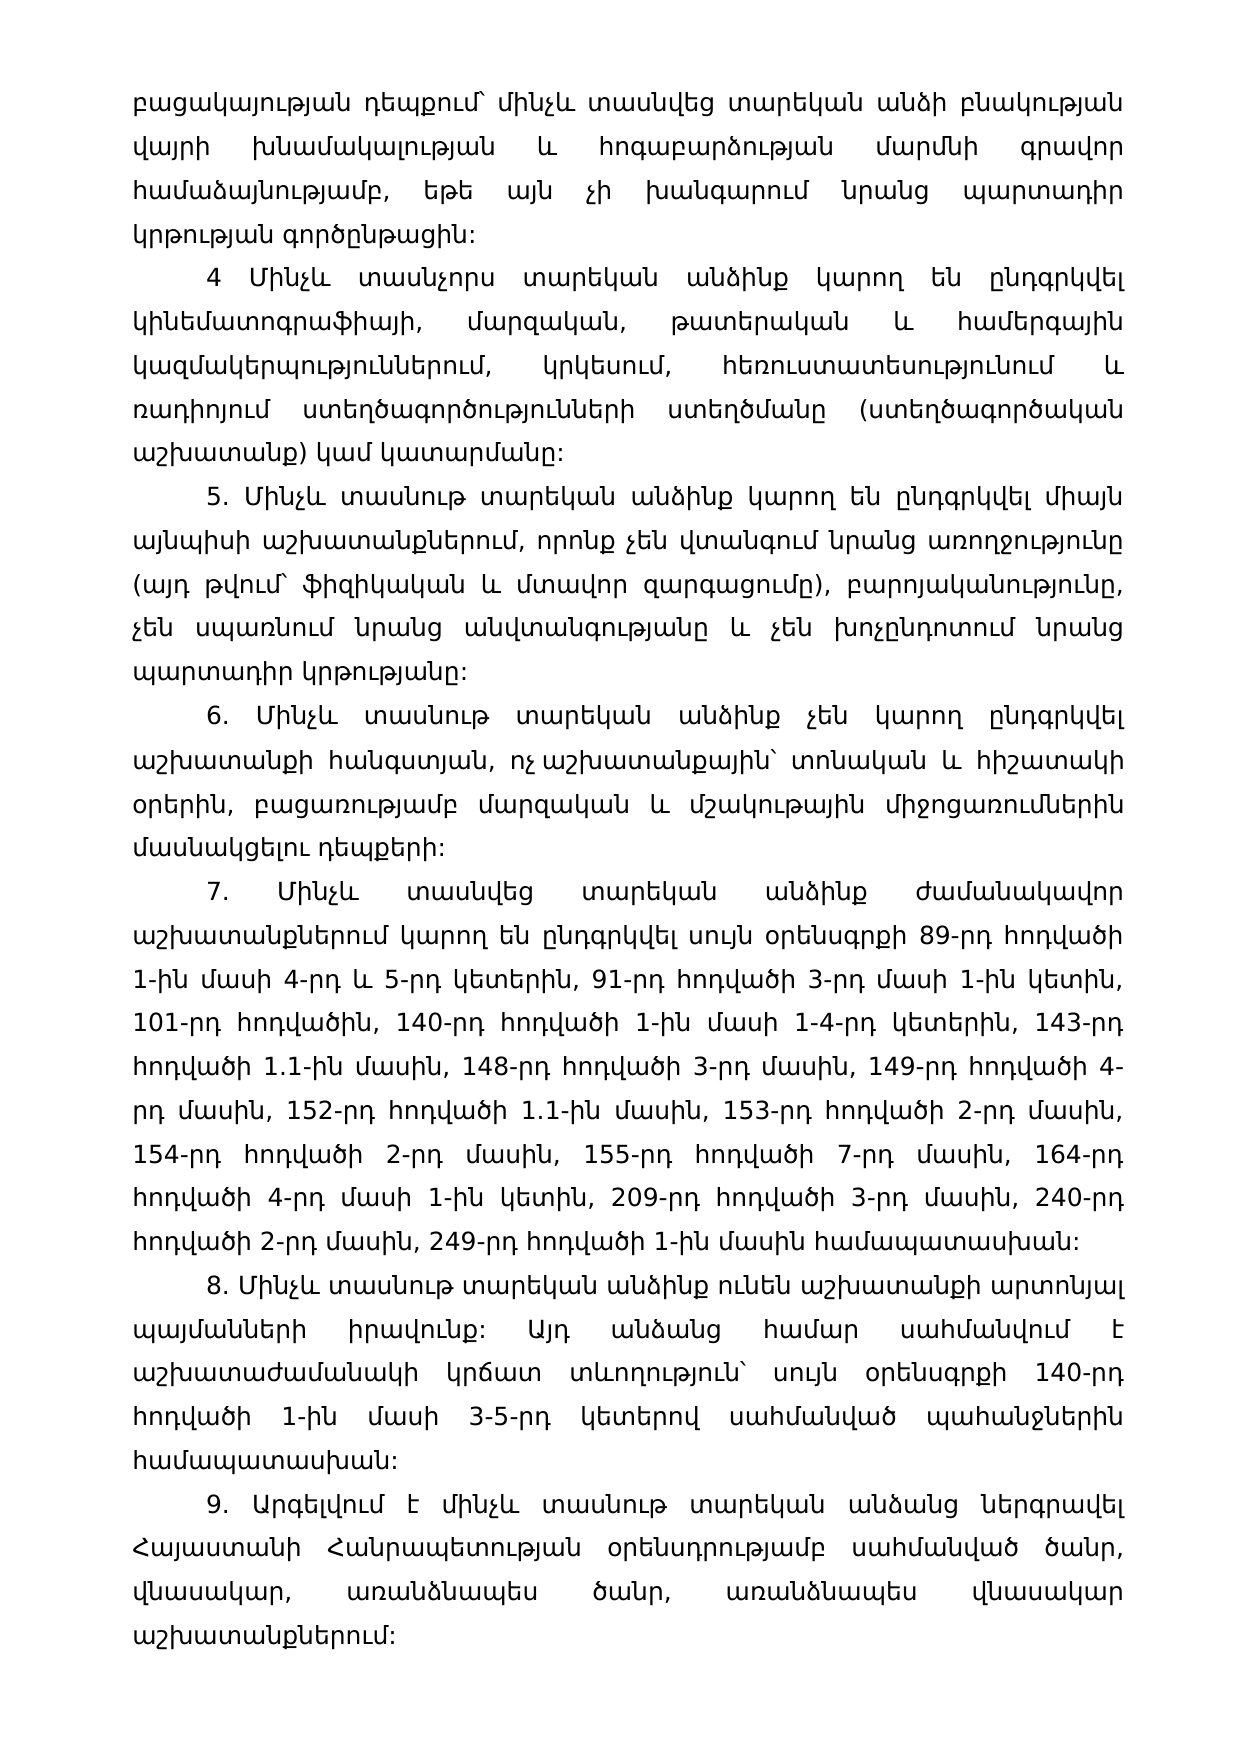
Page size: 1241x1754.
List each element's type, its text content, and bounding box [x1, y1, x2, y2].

text 9. Արգելվում է մինչև տասնութ տարեկան անձանց ներգրավել Հայաստանի Հանրապետության օրենսդրությամբ սահմանված ծանր, վնասակար, առանձնապես ծանր, առանձնապես վնասակար աշխատանքներում: [132, 1490, 1125, 1650]
text 7. Մինչև տասնվեց տարեկան անձինք ժամանակավոր աշխատանքներում կարող են ընդգրկվել սույն օրենսգրքի 89-րդ հոդվածի 1-ին մասի 4-րդ և 5-րդ կետերին, 91-րդ հոդվածի 3-րդ մասի 1-ին կետին, 101-րդ հոդվածին, 140-րդ հոդվածի 1-ին մասի 1-4-րդ կետերին, 143-րդ հոդվածի 1.1-ին մասին, 148-րդ հոդվածի 3-րդ մասին, 149-րդ հոդվածի 4-րդ մասին, 152-րդ հոդվածի 1.1-ին մասին, 153-րդ հոդվածի 2-րդ մասին, 154-րդ հոդվածի 2-րդ մասին, 155-րդ հոդվածի 7-րդ մասին, 164-րդ հոդվածի 4-րդ մասի 1-ին կետին, 209-րդ հոդվածի 3-րդ մասին, 240-րդ հոդվածի 2-րդ մասին, 249-րդ հոդվածի 1-ին մասին համապատասխան: [132, 877, 1125, 1257]
text 6. Մինչև տասնութ տարեկան անձինք չեն կարող ընդգրկվել աշխատանքի հանգստյան, ոչ աշխատանքային՝ տոնական և հիշատակի օրերին, բացառությամբ մարզական և մշակութային միջոցառումներին մասնակցելու դեպքերի: [132, 701, 1125, 863]
text 8. Մինչև տասնութ տարեկան անձինք ունեն աշխատանքի արտոնյալ պայմանների իրավունք: Այդ անձանց համար սահմանվում է աշխատաժամանակի կրճատ տևողություն՝ սույն օրենսգրքի 140-րդ հոդվածի 1-ին մասի 3-5-րդ կետերով սահմանված պահանջներին համապատասխան: [132, 1271, 1125, 1475]
text 5. Մինչև տասնութ տարեկան անձինք կարող են ընդգրկվել միայն այնպիսի աշխատանքներում, որոնք չեն վտանգում նրանց առողջությունը (այդ թվում՝ ֆիզիկական և մտավոր զարգացումը), բարոյականությունը, չեն սպառնում նրանց անվտանգությանը և չեն խոչընդոտում նրանց պարտադիր կրթությանը: [132, 482, 1125, 686]
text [132, 88, 1125, 249]
text 4 Մինչև տասնչորս տարեկան անձինք կարող են ընդգրկվել կինեմատոգրաֆիայի, մարզական, թատերական և համերգային կազմակերպություններում, կրկեսում, հեռուստատեսությունում և ռադիոյում ստեղծագործությունների ստեղծմանը (ստեղծագործական աշխատանք) կամ կատարմանը: [132, 263, 1125, 468]
